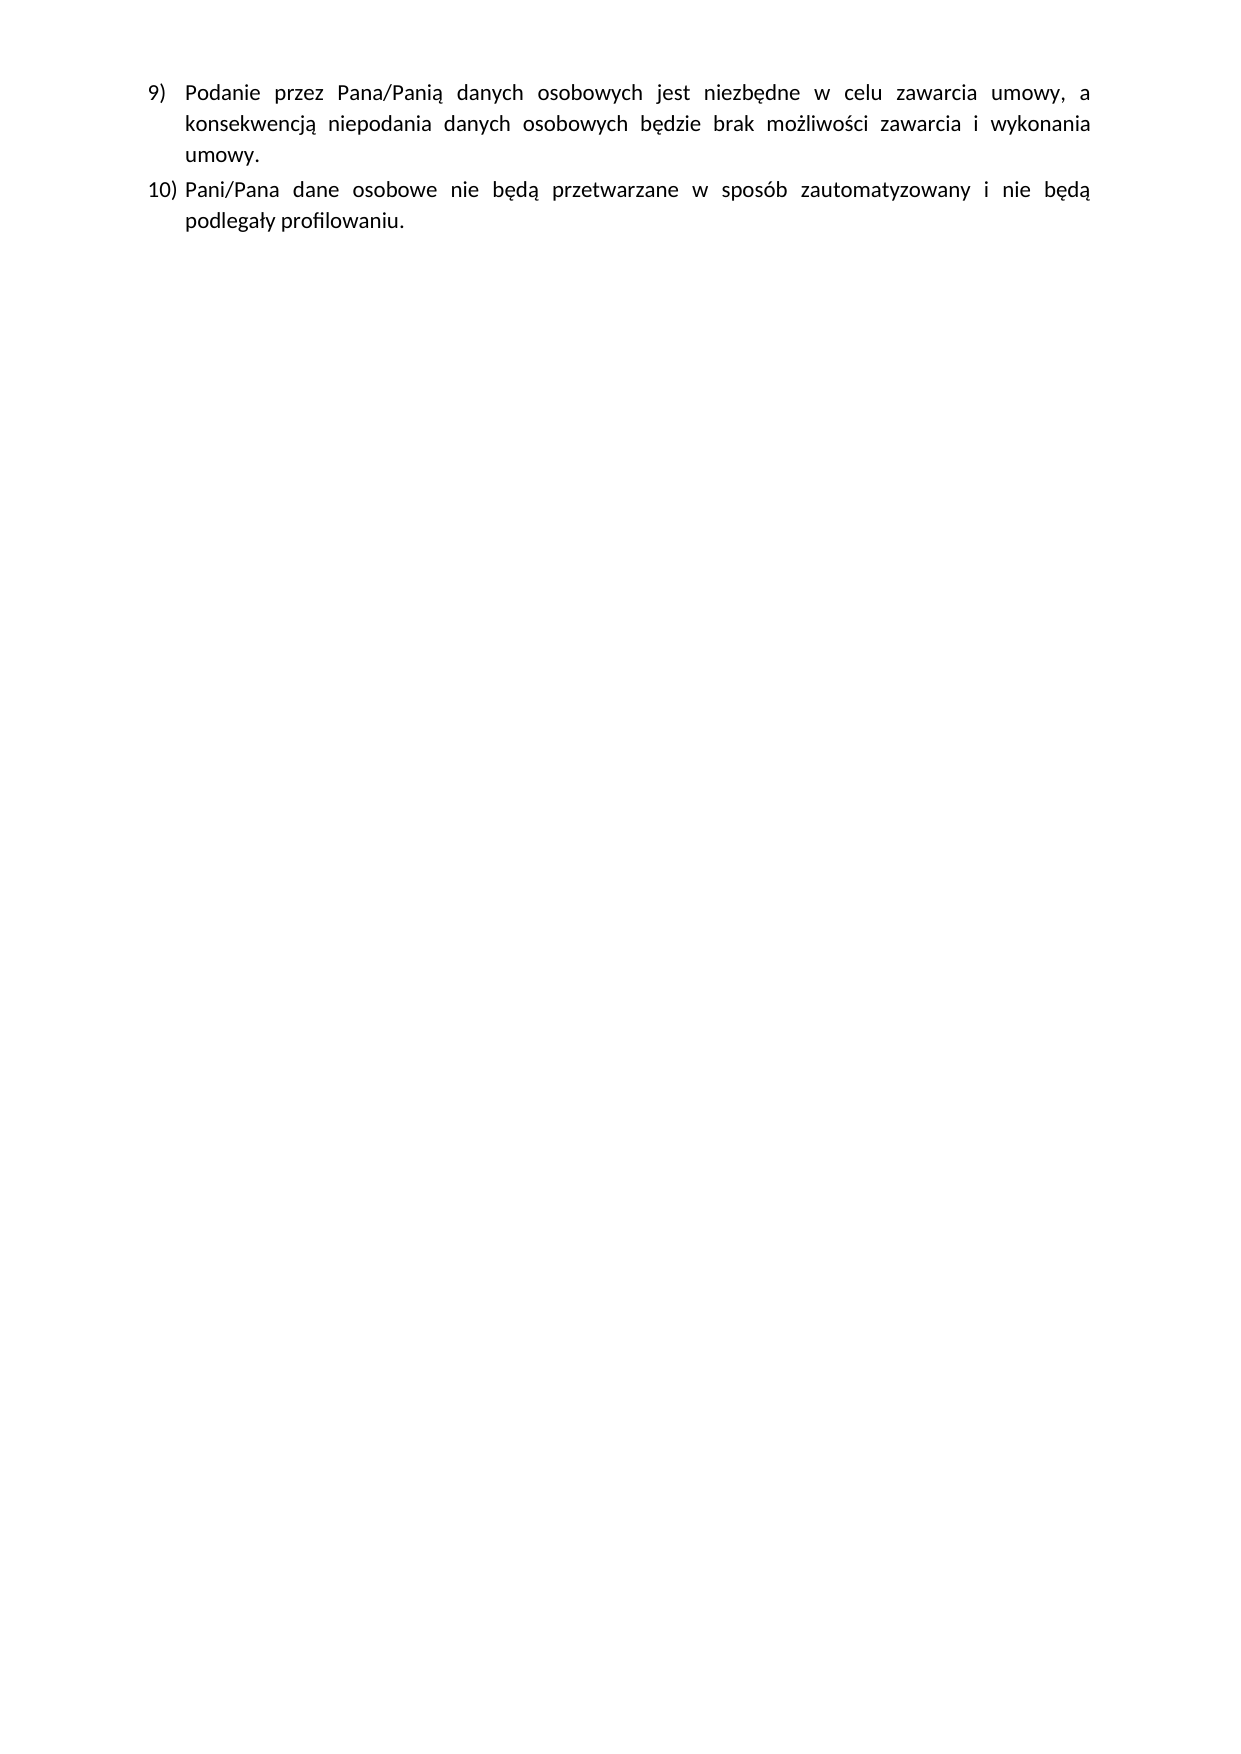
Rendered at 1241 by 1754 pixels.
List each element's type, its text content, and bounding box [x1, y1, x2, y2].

list Pani/Pana dane osobowe nie będą przetwarzane w sposób zautomatyzowany i nie będą podlegały profilowaniu. [147, 175, 1093, 234]
list Podanie przez Pana/Panią danych osobowych jest niezbędne w celu zawarcia umowy, a konsekwencją niepodania danych osobowych będzie brak możliwości zawarcia i wykonania umowy. [147, 78, 1093, 168]
